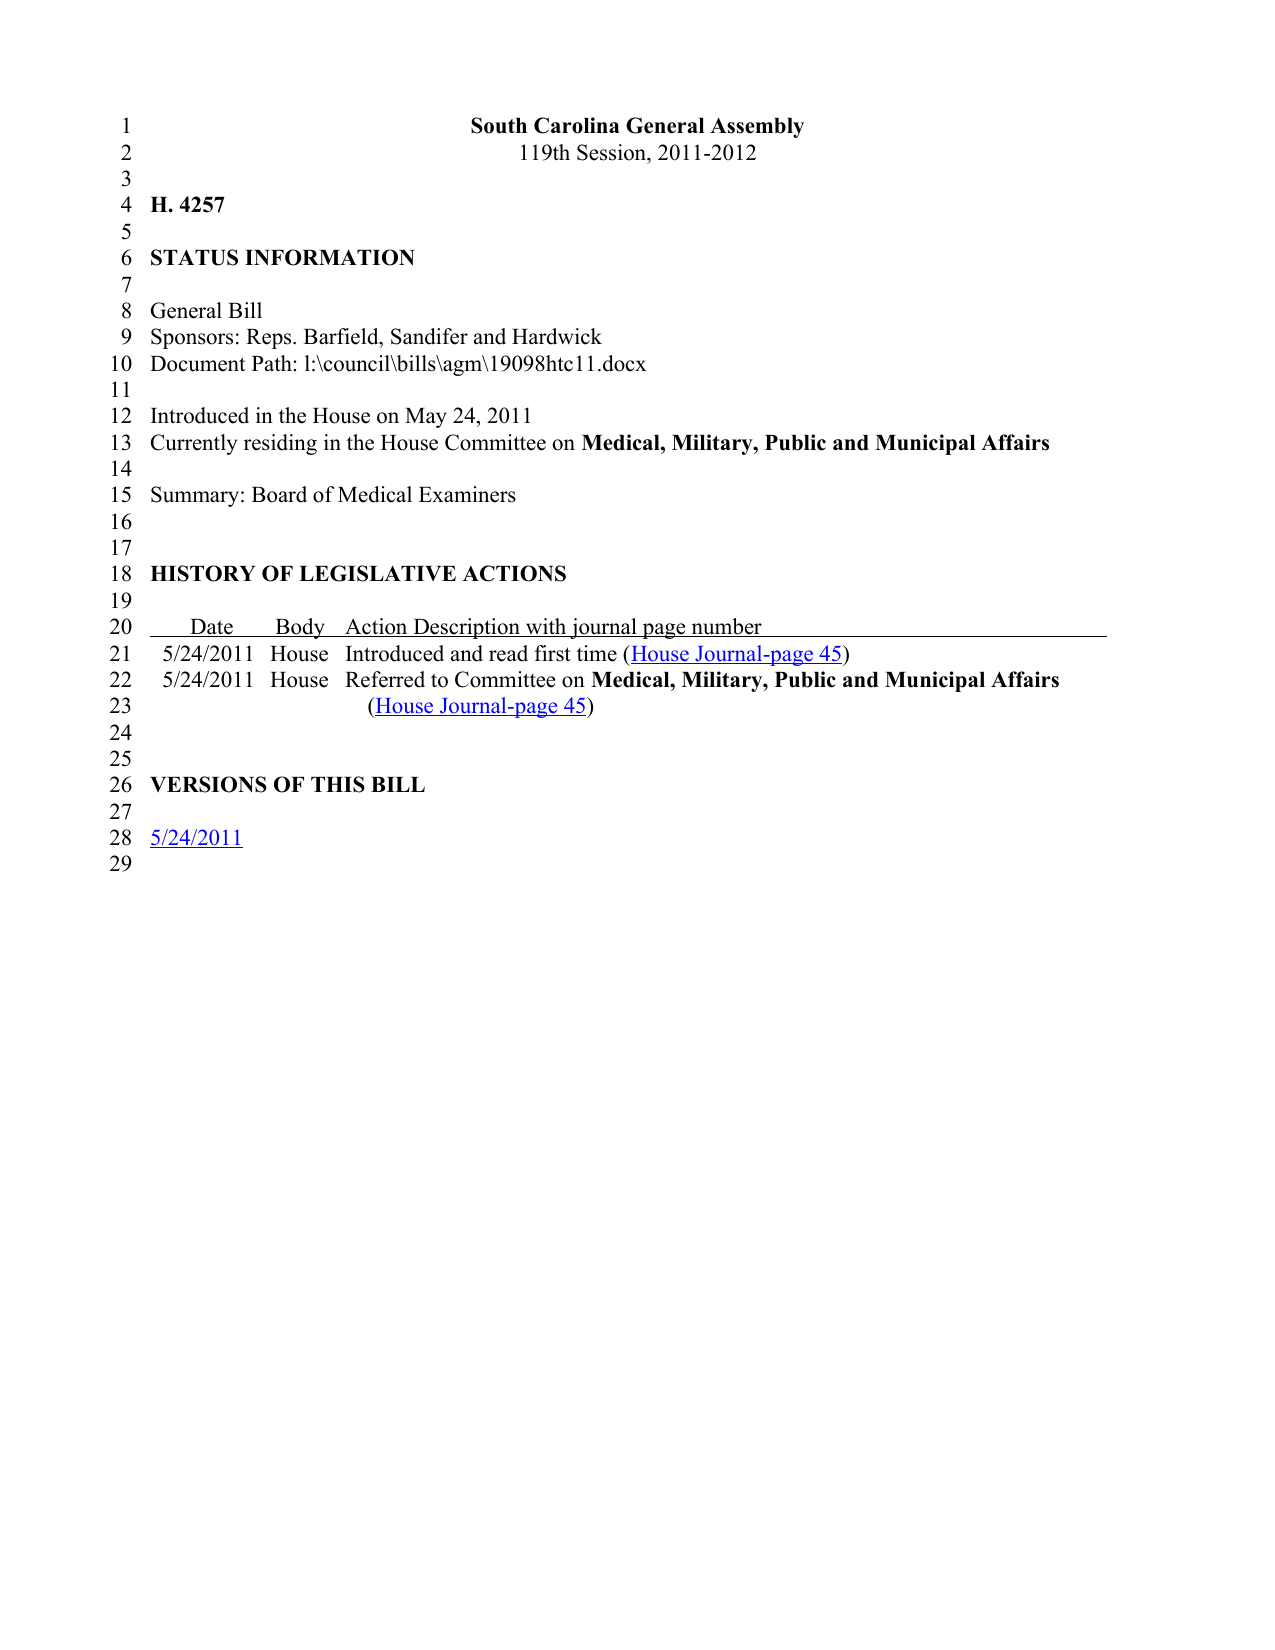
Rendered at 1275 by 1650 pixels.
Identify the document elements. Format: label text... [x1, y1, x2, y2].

text Introduced in the House on May 24, 2011 [150, 402, 1125, 429]
text Currently residing in the House Committee on Medical, Military, Public and Municipal Affairs [150, 429, 1125, 455]
text Date Body Action Description with journal page number [150, 613, 1125, 639]
text South Carolina General Assembly [150, 112, 1125, 139]
text VERSIONS OF THIS BILL [150, 771, 1125, 798]
text Sponsors: Reps. Barfield, Sandifer and Hardwick [150, 323, 1125, 350]
text General Bill [150, 297, 1125, 323]
text H. 4257 [150, 192, 1125, 218]
text Document Path: l:\council\bills\agm\19098htc11.docx [150, 350, 1125, 376]
text STATUS INFORMATION [150, 244, 1125, 271]
text Summary: Board of Medical Examiners [150, 481, 1125, 508]
text 5/24/2011 [150, 824, 1125, 850]
text 5/24/2011 House Introduced and read first time (House Journal-page 45) [150, 639, 1125, 666]
text HISTORY OF LEGISLATIVE ACTIONS [150, 561, 1125, 587]
text 5/24/2011 House Referred to Committee on Medical, Military, Public and Municipal Affairs (House Journal-page 45) [150, 666, 1125, 719]
text 119th Session, 2011-2012 [150, 139, 1125, 165]
